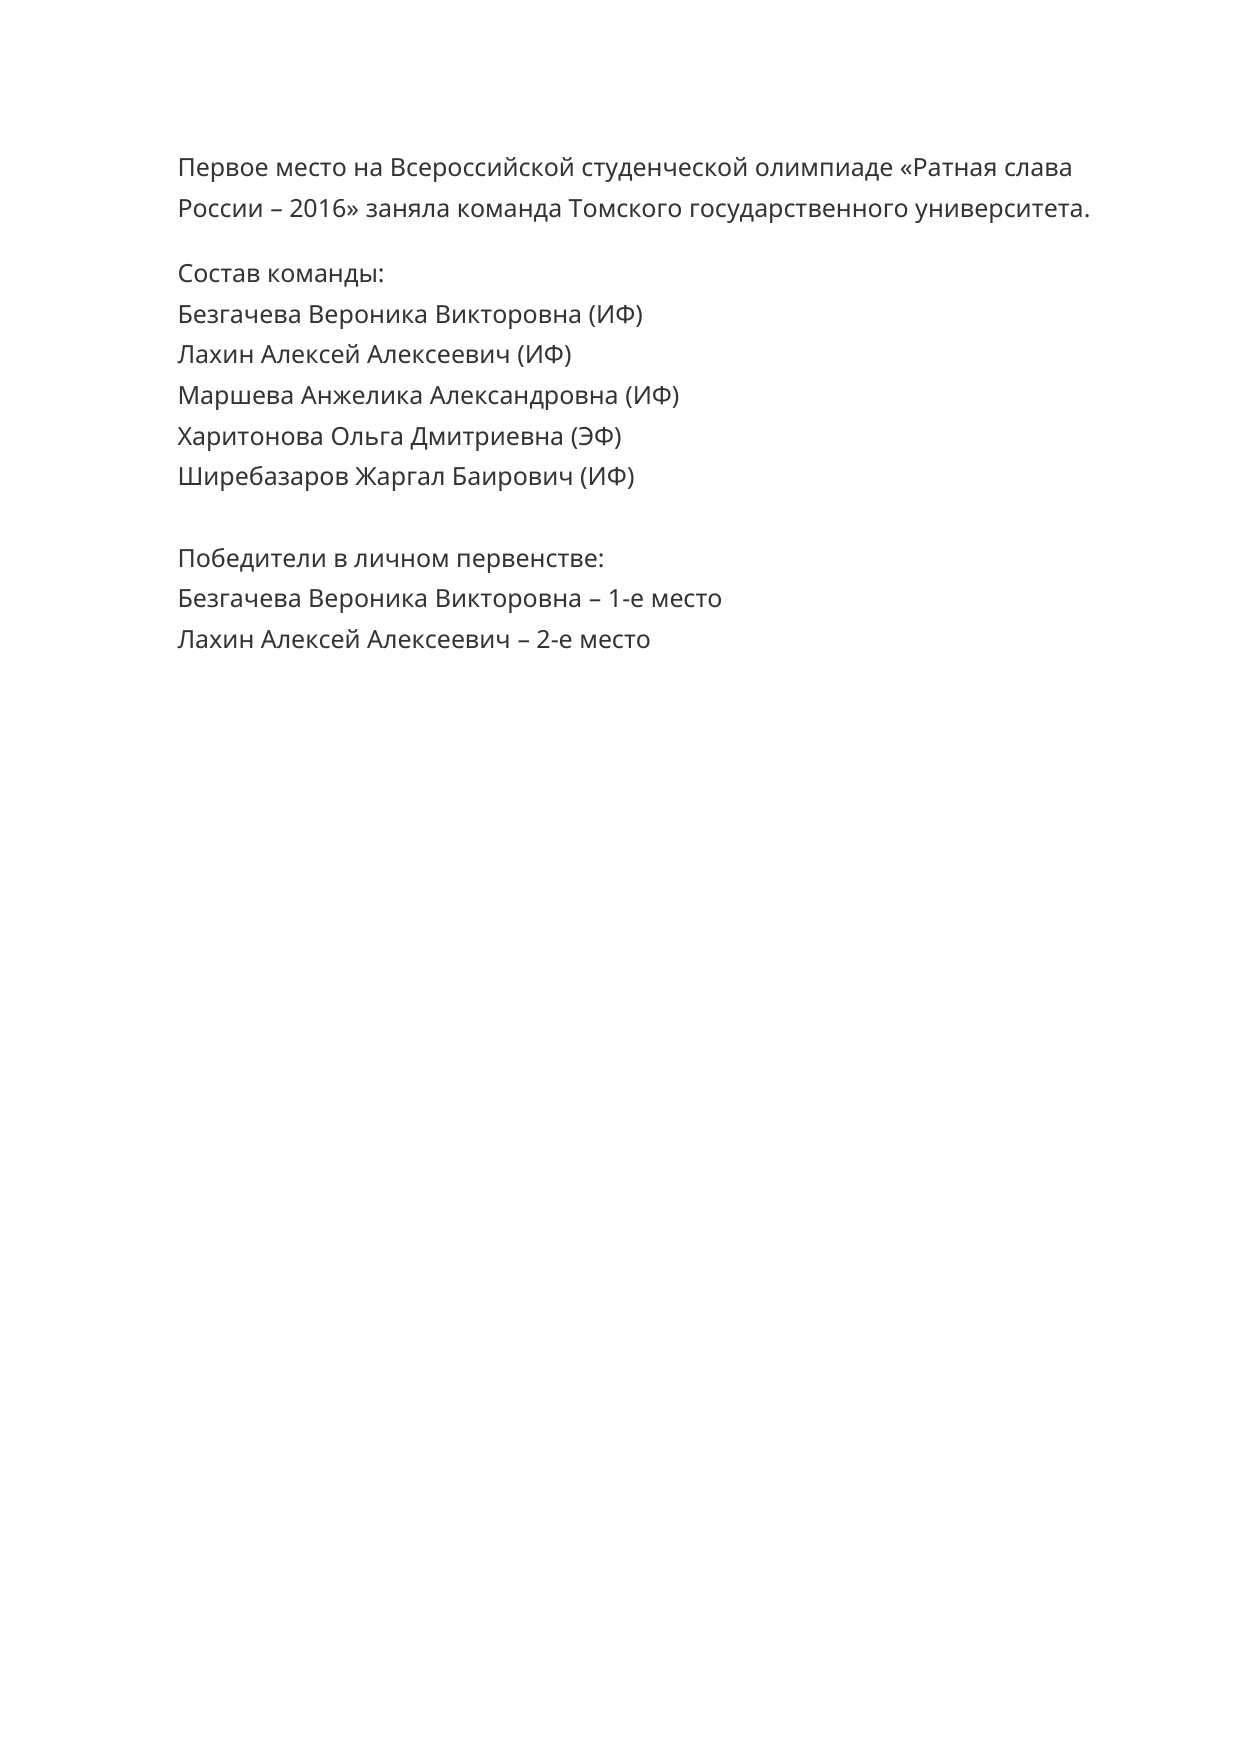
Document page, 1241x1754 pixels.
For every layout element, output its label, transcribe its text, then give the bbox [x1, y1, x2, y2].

text Первое место на Всероссийской студенческой олимпиаде «Ратная слава России – 2016» заняла команда Томского государственного университета. [177, 143, 1152, 224]
text Состав команды: Безгачева Вероника Викторовна (ИФ) Лахин Алексей Алексеевич (ИФ) Маршева Анжелика Александровна (ИФ) Харитонова Ольга Дмитриевна (ЭФ) Ширебазаров Жаргал Баирович (ИФ) Победители в личном первенстве: Безгачева Вероника Викторовна – 1-е место Лахин Алексей Алексеевич – 2-е место [177, 249, 1152, 656]
